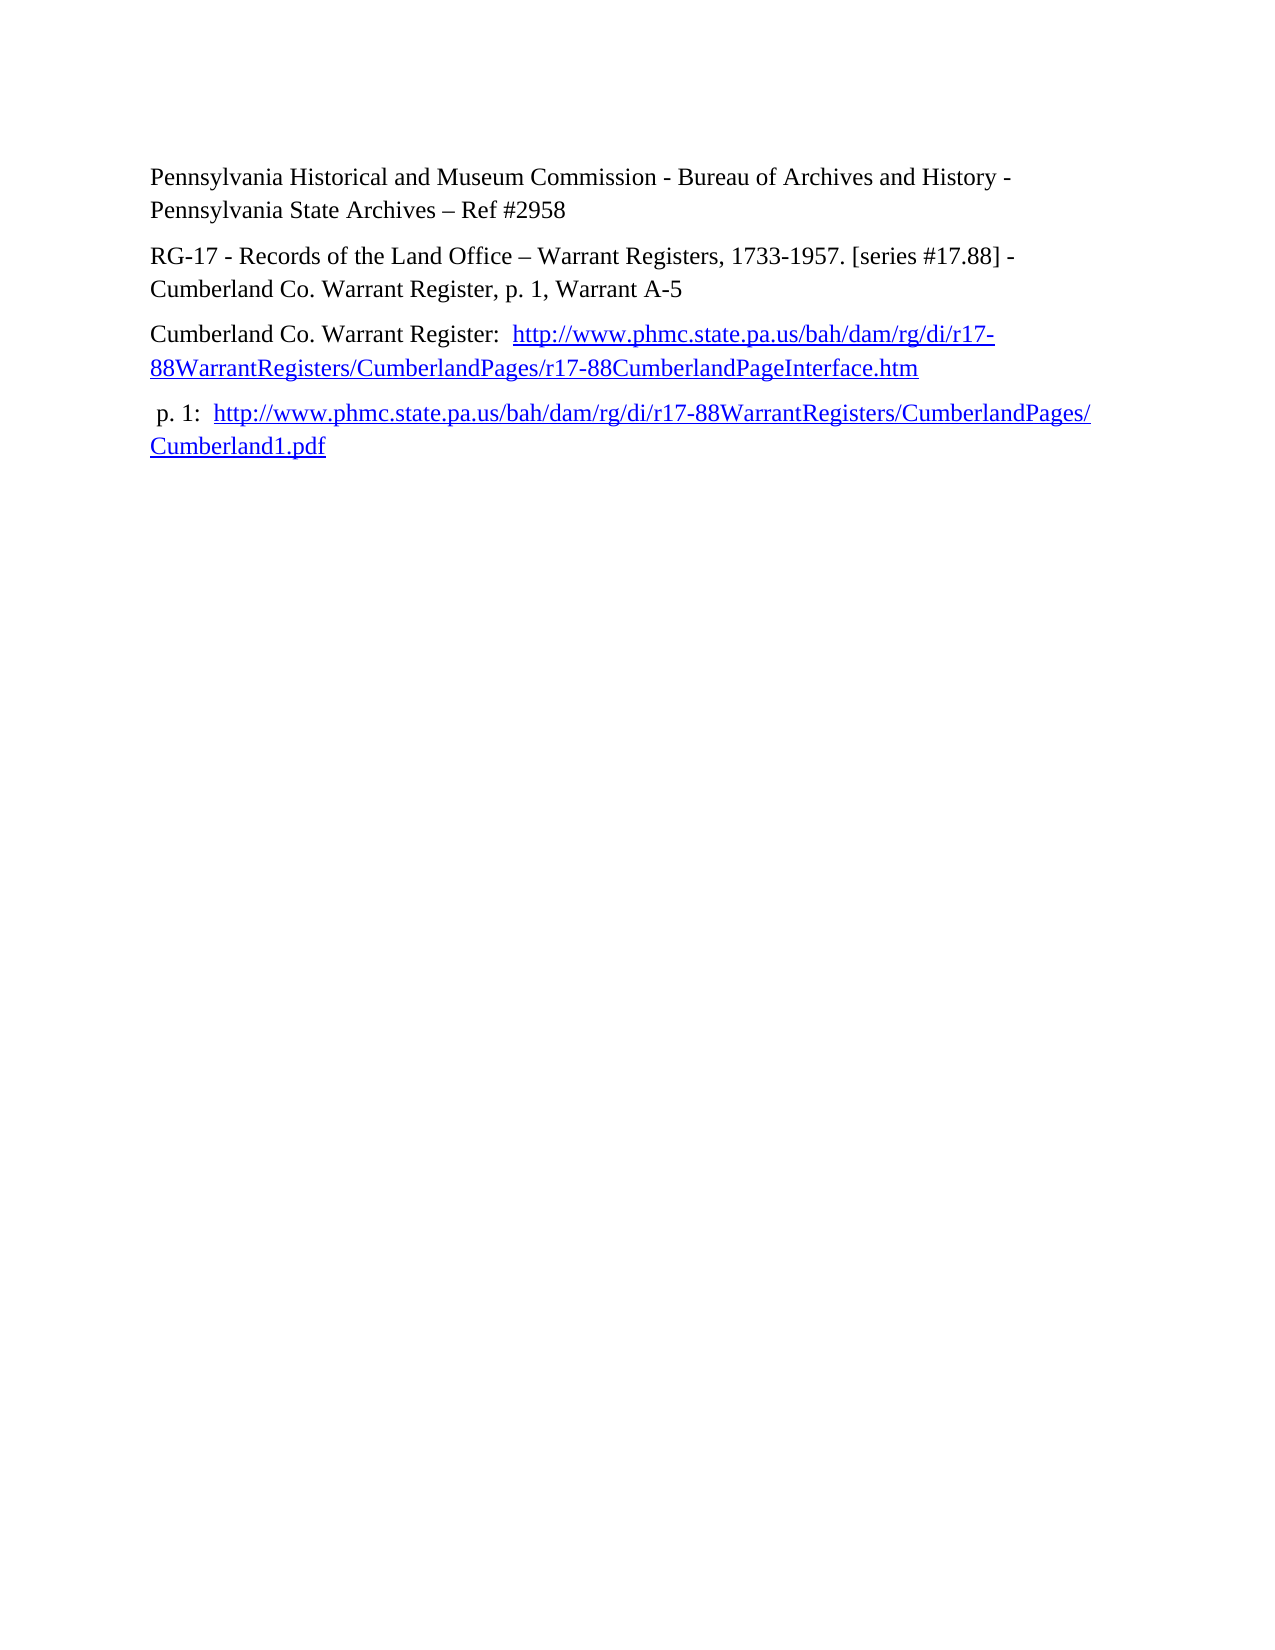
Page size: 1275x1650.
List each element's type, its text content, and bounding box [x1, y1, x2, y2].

text RG-17 - Records of the Land Office – Warrant Registers, 1733-1957. [series #17.88] - Cumberland Co. Warrant Register, p. 1, Warrant A-5 [150, 241, 1125, 303]
text Cumberland Co. Warrant Register: http://www.phmc.state.pa.us/bah/dam/rg/di/r17-88WarrantRegisters/CumberlandPages/r17-88CumberlandPageInterface.htm [150, 319, 1125, 381]
text p. 1: http://www.phmc.state.pa.us/bah/dam/rg/di/r17-88WarrantRegisters/CumberlandPages/Cumberland1.pdf [150, 398, 1125, 460]
text Pennsylvania Historical and Museum Commission - Bureau of Archives and History - Pennsylvania State Archives – Ref #2958 [150, 162, 1125, 224]
